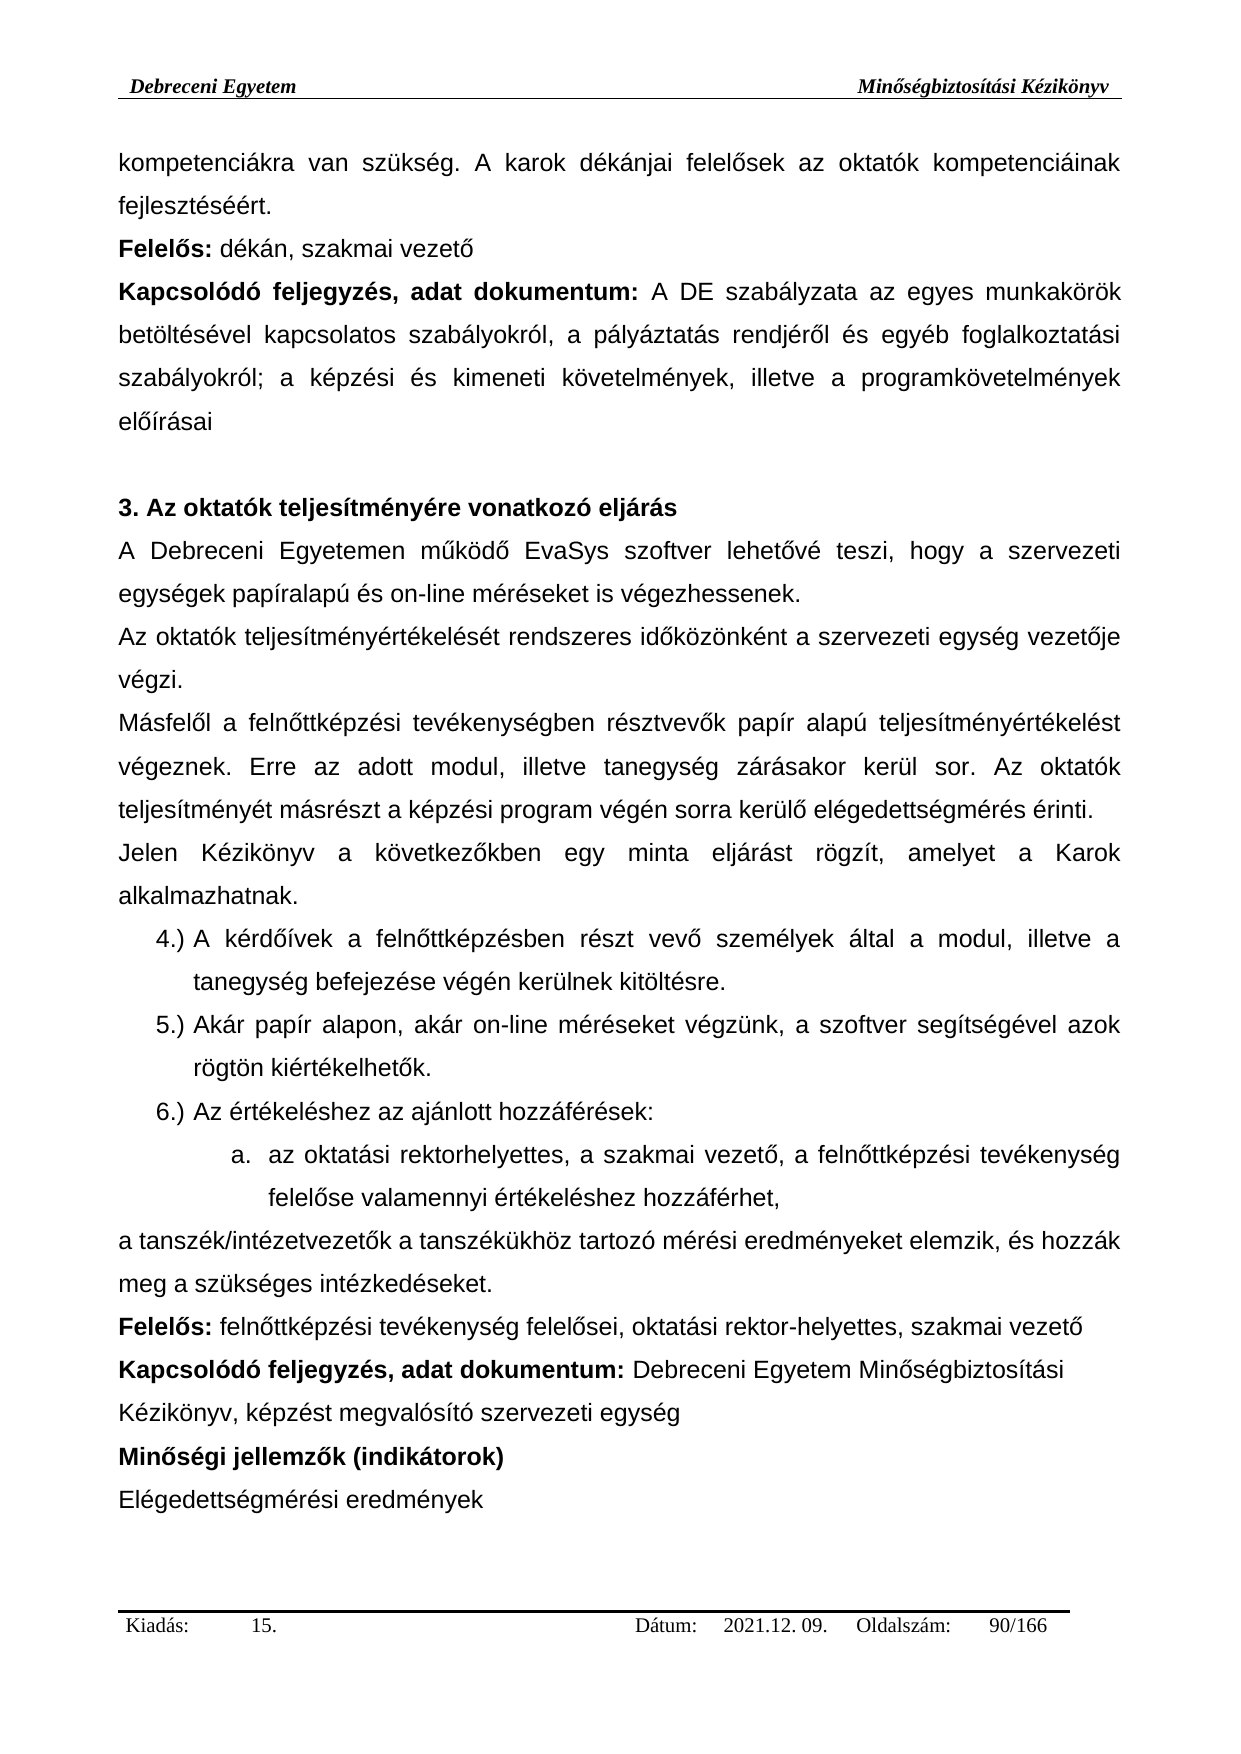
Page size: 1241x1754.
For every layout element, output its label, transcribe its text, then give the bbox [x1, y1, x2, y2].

list A kérdőívek a felnőttképzésben részt vevő személyek által a modul, illetve a tanegység befejezése végén kerülnek kitöltésre. [156, 924, 1122, 996]
list az oktatási rektorhelyettes, a szakmai vezető, a felnőttképzési tevékenység felelőse valamennyi értékeléshez hozzáférhet, [231, 1139, 1122, 1211]
text Kapcsolódó feljegyzés, adat dokumentum: A DE szabályzata az egyes munkakörök betöltésével kapcsolatos szabályokról, a pályáztatás rendjéről és egyéb foglalkoztatási szabályokról; a képzési és kimeneti követelmények, illetve a programkövetelmények előírásai [118, 277, 1122, 435]
text Jelen Kézikönyv a következőkben egy minta eljárást rögzít, amelyet a Karok alkalmazhatnak. [118, 838, 1122, 909]
text Felelős: felnőttképzési tevékenység felelősei, oktatási rektor-helyettes, szakmai vezető [118, 1312, 1122, 1341]
list Akár papír alapon, akár on-line méréseket végzünk, a szoftver segítségével azok rögtön kiértékelhetők. [156, 1010, 1122, 1082]
list Az értékeléshez az ajánlott hozzáférések: [156, 1096, 1122, 1125]
text 3. Az oktatók teljesítményére vonatkozó eljárás [118, 493, 1122, 521]
text A Debreceni Egyetemen működő EvaSys szoftver lehetővé teszi, hogy a szervezeti egységek papíralapú és on-line méréseket is végezhessenek. [118, 536, 1122, 608]
text Az oktatók teljesítményértékelését rendszeres időközönként a szervezeti egység vezetője végzi. [118, 622, 1122, 694]
text a tanszék/intézetvezetők a tanszékükhöz tartozó mérési eredményeket elemzik, és hozzák meg a szükséges intézkedéseket. [118, 1226, 1122, 1298]
text Másfelől a felnőttképzési tevékenységben résztvevők papír alapú teljesítményértékelést végeznek. Erre az adott modul, illetve tanegység zárásakor kerül sor. Az oktatók teljesítményét másrészt a képzési program végén sorra kerülő elégedettségmérés érinti. [118, 708, 1122, 823]
text Kapcsolódó feljegyzés, adat dokumentum: Debreceni Egyetem Minőségbiztosítási Kézikönyv, képzést megvalósító szervezeti egység [118, 1355, 1122, 1427]
text Felelős: dékán, szakmai vezető [118, 234, 1122, 263]
text Minőségi jellemzők (indikátorok) [118, 1441, 1122, 1470]
text Elégedettségmérési eredmények [118, 1484, 1122, 1513]
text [118, 148, 1122, 219]
